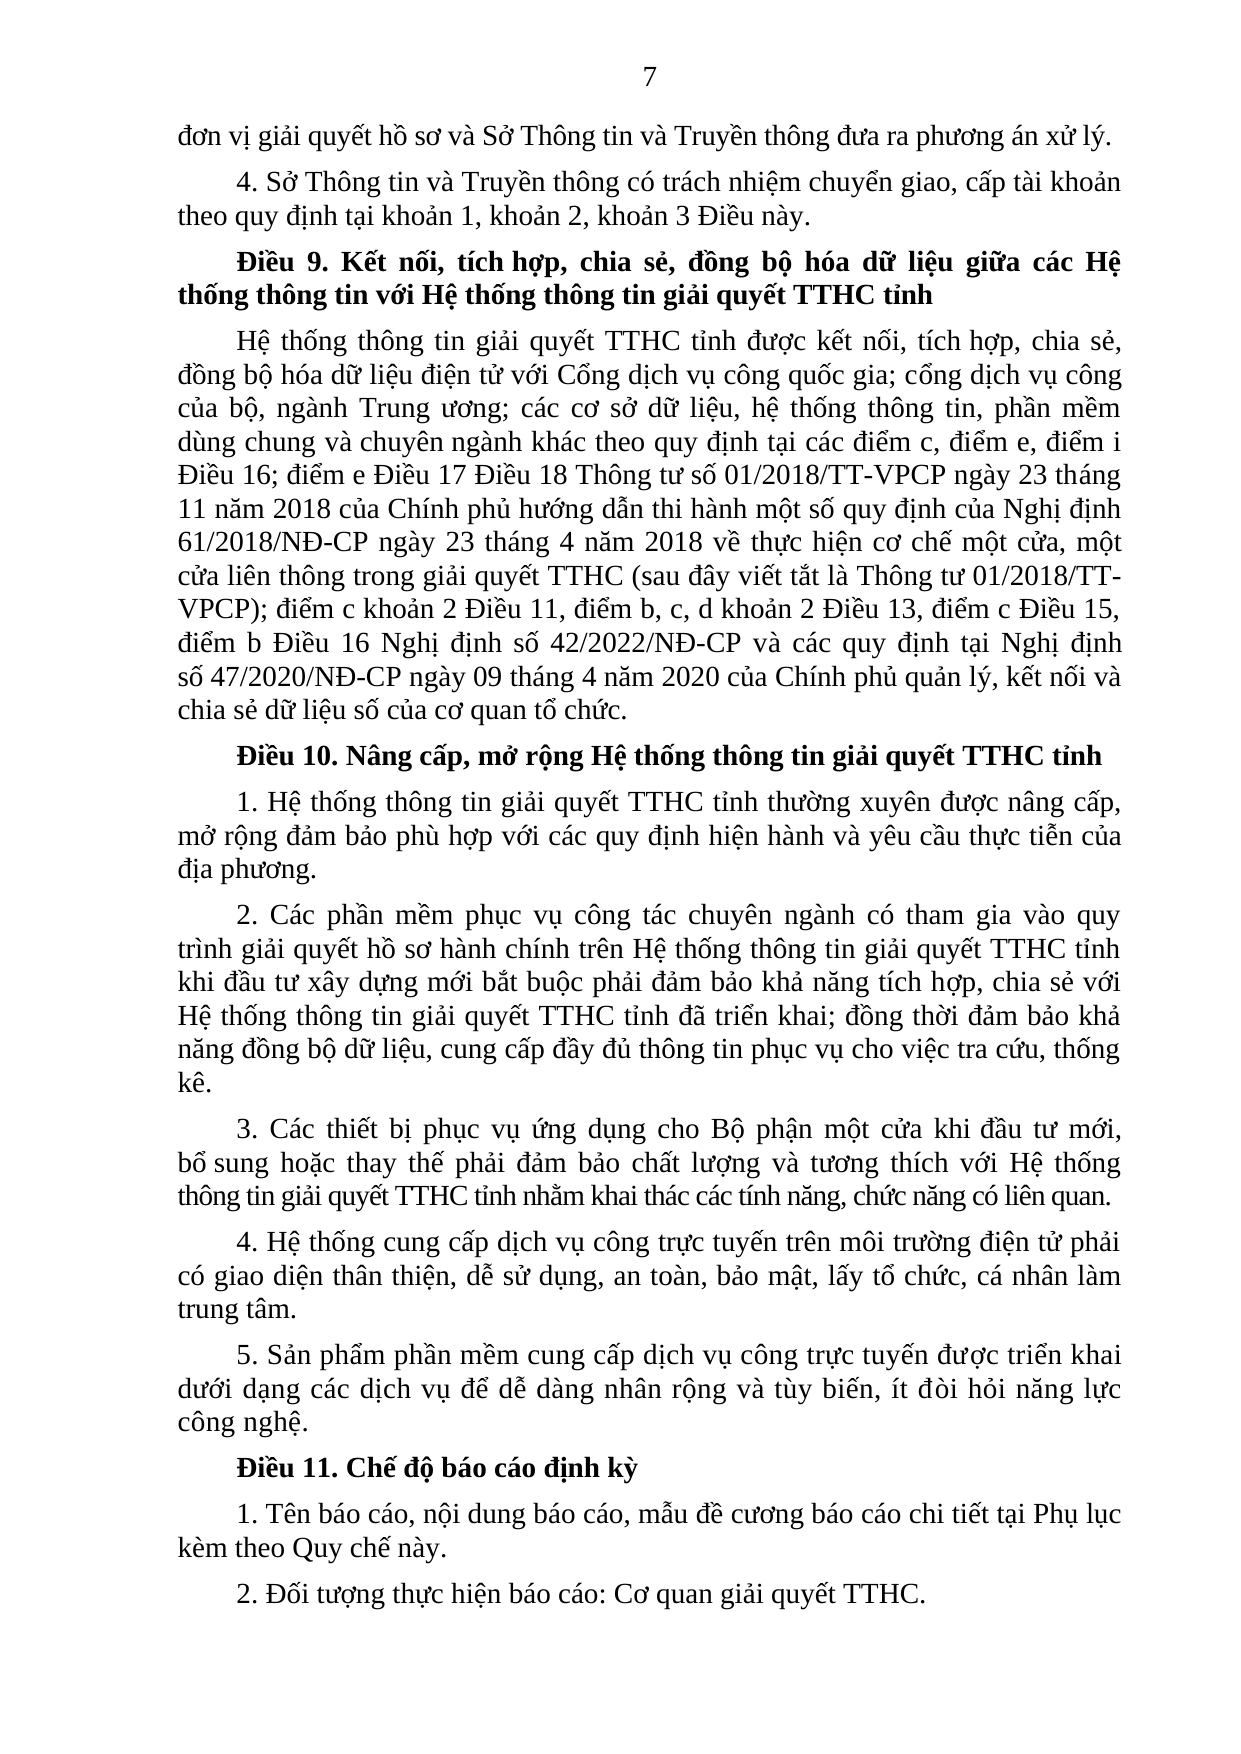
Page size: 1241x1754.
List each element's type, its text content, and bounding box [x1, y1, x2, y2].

text 2. Đối tượng thực hiện báo cáo: Cơ quan giải quyết TTHC. [177, 1576, 1122, 1610]
text Điều 11. Chế độ báo cáo định kỳ [177, 1451, 1122, 1484]
text 5. Sản phẩm phần mềm cung cấp dịch vụ công trực tuyến được triển khai dưới dạng các dịch vụ để dễ dàng nhân rộng và tùy biến, ít đòi hỏi năng lực công nghệ. [177, 1337, 1122, 1438]
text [177, 118, 1122, 152]
text 4. Hệ thống cung cấp dịch vụ công trực tuyến trên môi trường điện tử phải có giao diện thân thiện, dễ sử dụng, an toàn, bảo mật, lấy tổ chức, cá nhân làm trung tâm. [177, 1224, 1122, 1325]
text Hệ thống thông tin giải quyết TTHC tỉnh được kết nối, tích hợp, chia sẻ, đồng bộ hóa dữ liệu điện tử với Cổng dịch vụ công quốc gia; cổng dịch vụ công của bộ, ngành Trung ương; các cơ sở dữ liệu, hệ thống thông tin, phần mềm dùng chung và chuyên ngành khác theo quy định tại các điểm c, điểm e, điểm i Điều 16; điểm e Điều 17 Điều 18 Thông tư số 01/2018/TT-VPCP ngày 23 tháng 11 năm 2018 của Chính phủ hướng dẫn thi hành một số quy định của Nghị định 61/2018/NĐ-CP ngày 23 tháng 4 năm 2018 về thực hiện cơ chế một cửa, một cửa liên thông trong giải quyết TTHC (sau đây viết tắt là Thông tư 01/2018/TT-VPCP); điểm c khoản 2 Điều 11, điểm b, c, d khoản 2 Điều 13, điểm c Điều 15, điểm b Điều 16 Nghị định số 42/2022/NĐ-CP và các quy định tại Nghị định số 47/2020/NĐ-CP ngày 09 tháng 4 năm 2020 của Chính phủ quản lý, kết nối và chia sẻ dữ liệu số của cơ quan tổ chức. [177, 323, 1122, 726]
text 2. Các phần mềm phục vụ công tác chuyên ngành có tham gia vào quy trình giải quyết hồ sơ hành chính trên Hệ thống thông tin giải quyết TTHC tỉnh khi đầu tư xây dựng mới bắt buộc phải đảm bảo khả năng tích hợp, chia sẻ với Hệ thống thông tin giải quyết TTHC tỉnh đã triển khai; đồng thời đảm bảo khả năng đồng bộ dữ liệu, cung cấp đầy đủ thông tin phục vụ cho việc tra cứu, thống kê. [177, 897, 1122, 1099]
text Điều 9. Kết nối, tích hợp, chia sẻ, đồng bộ hóa dữ liệu giữa các Hệ thống thông tin với Hệ thống thông tin giải quyết TTHC tỉnh [177, 244, 1122, 311]
text Điều 10. Nâng cấp, mở rộng Hệ thống thông tin giải quyết TTHC tỉnh [177, 738, 1122, 772]
text 1. Hệ thống thông tin giải quyết TTHC tỉnh thường xuyên được nâng cấp, mở rộng đảm bảo phù hợp với các quy định hiện hành và yêu cầu thực tiễn của địa phương. [177, 784, 1122, 885]
text 4. Sở Thông tin và Truyền thông có trách nhiệm chuyển giao, cấp tài khoản theo quy định tại khoản 1, khoản 2, khoản 3 Điều này. [177, 164, 1122, 231]
text 3. Các thiết bị phục vụ ứng dụng cho Bộ phận một cửa khi đầu tư mới, bổ sung hoặc thay thế phải đảm bảo chất lượng và tương thích với Hệ thống thông tin giải quyết TTHC tỉnh nhằm khai thác các tính năng, chức năng có liên quan. [177, 1111, 1122, 1212]
text 1. Tên báo cáo, nội dung báo cáo, mẫu đề cương báo cáo chi tiết tại Phụ lục kèm theo Quy chế này. [177, 1497, 1122, 1564]
